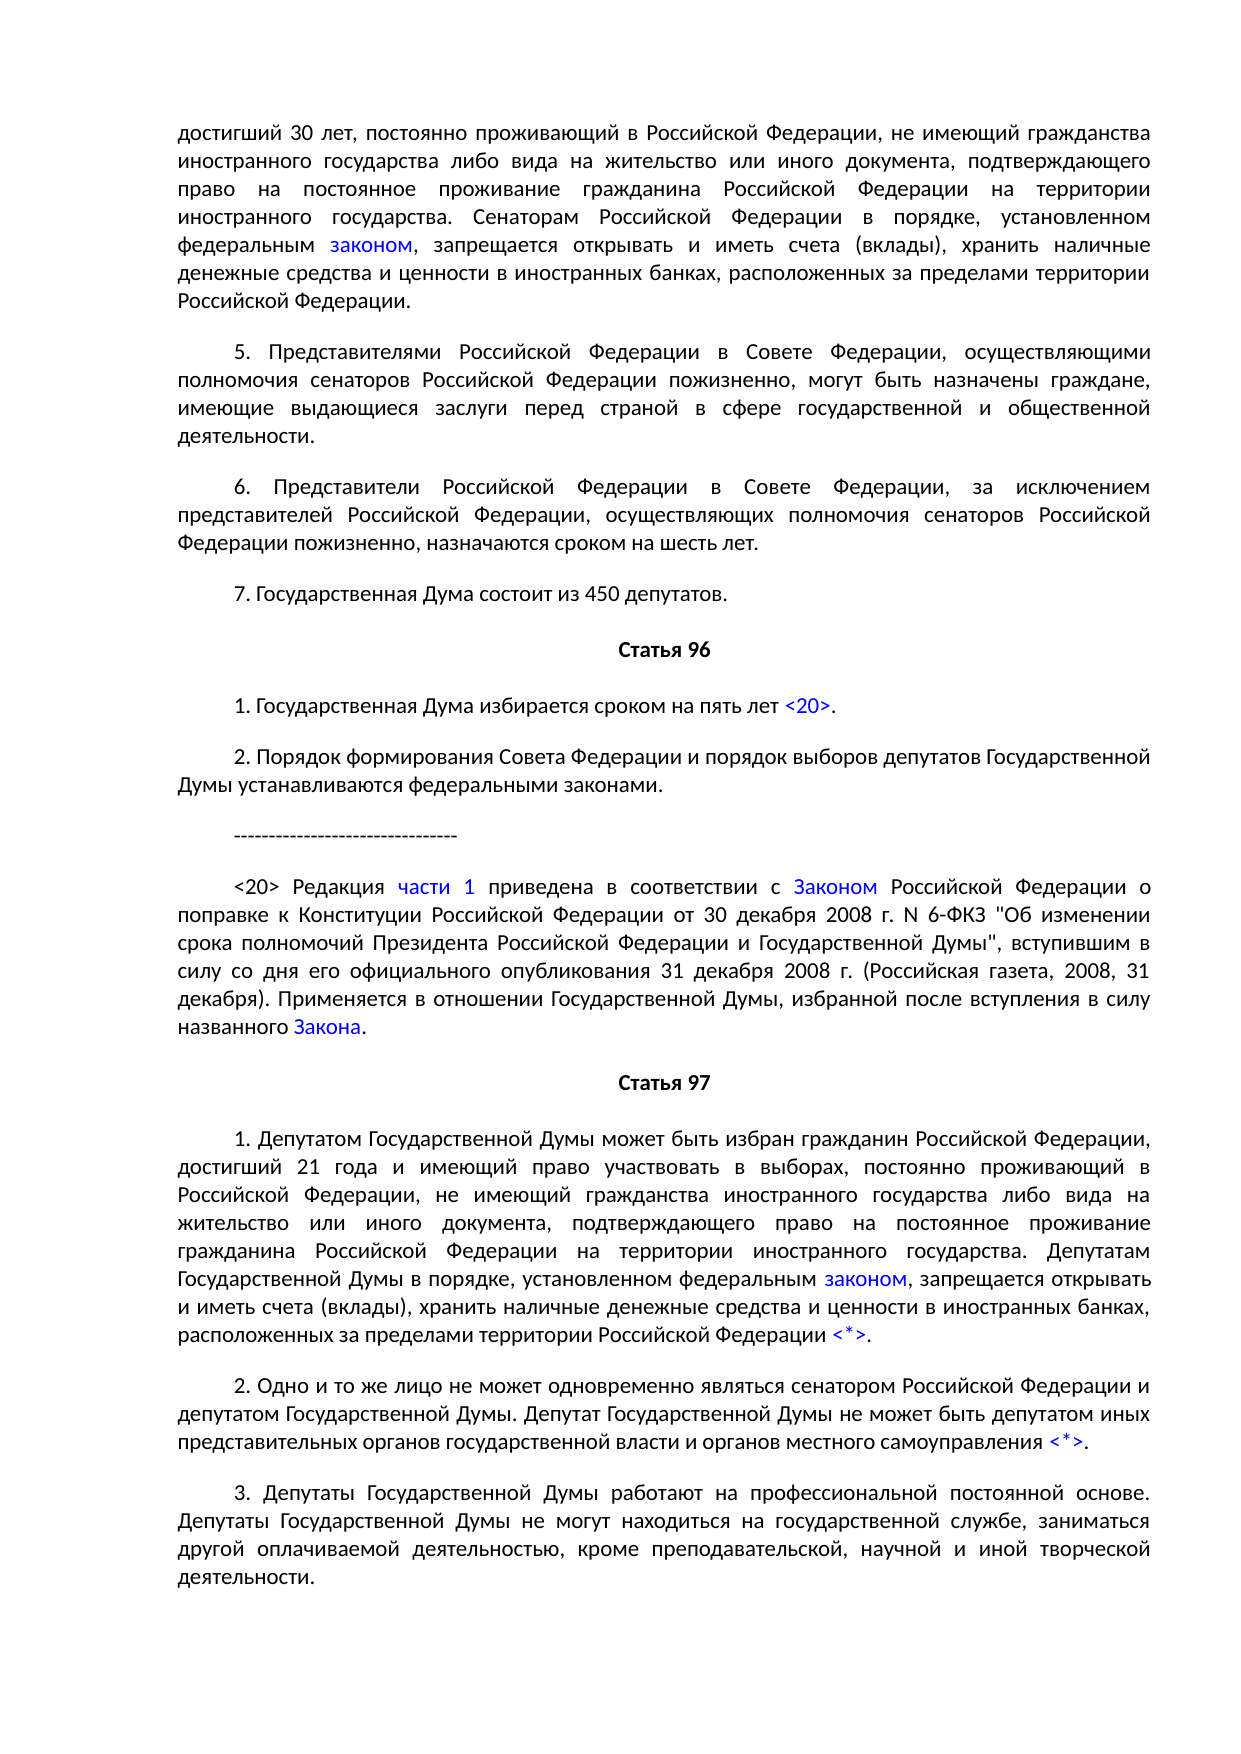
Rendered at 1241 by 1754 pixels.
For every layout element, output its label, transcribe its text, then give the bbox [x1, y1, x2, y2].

title Статья 97 [177, 1068, 1152, 1096]
text <20> Редакция части 1 приведена в соответствии с Законом Российской Федерации о поправке к Конституции Российской Федерации от 30 декабря 2008 г. N 6-ФКЗ "Об изменении срока полномочий Президента Российской Федерации и Государственной Думы", вступившим в силу со дня его официального опубликования 31 декабря 2008 г. (Российская газета, 2008, 31 декабря). Применяется в отношении Государственной Думы, избранной после вступления в силу названного Закона. [177, 872, 1152, 1040]
text 3. Депутаты Государственной Думы работают на профессиональной постоянной основе. Депутаты Государственной Думы не могут находиться на государственной службе, заниматься другой оплачиваемой деятельностью, кроме преподавательской, научной и иной творческой деятельности. [177, 1478, 1152, 1590]
text 2. Порядок формирования Совета Федерации и порядок выборов депутатов Государственной Думы устанавливаются федеральными законами. [177, 742, 1152, 798]
text -------------------------------- [177, 821, 1152, 849]
text 2. Одно и то же лицо не может одновременно являться сенатором Российской Федерации и депутатом Государственной Думы. Депутат Государственной Думы не может быть депутатом иных представительных органов государственной власти и органов местного самоуправления <*>. [177, 1371, 1152, 1455]
title Статья 96 [177, 635, 1152, 663]
text 6. Представители Российской Федерации в Совете Федерации, за исключением представителей Российской Федерации, осуществляющих полномочия сенаторов Российской Федерации пожизненно, назначаются сроком на шесть лет. [177, 472, 1152, 556]
text 5. Представителями Российской Федерации в Совете Федерации, осуществляющими полномочия сенаторов Российской Федерации пожизненно, могут быть назначены граждане, имеющие выдающиеся заслуги перед страной в сфере государственной и общественной деятельности. [177, 337, 1152, 449]
text 1. Депутатом Государственной Думы может быть избран гражданин Российской Федерации, достигший 21 года и имеющий право участвовать в выборах, постоянно проживающий в Российской Федерации, не имеющий гражданства иностранного государства либо вида на жительство или иного документа, подтверждающего право на постоянное проживание гражданина Российской Федерации на территории иностранного государства. Депутатам Государственной Думы в порядке, установленном федеральным законом, запрещается открывать и иметь счета (вклады), хранить наличные денежные средства и ценности в иностранных банках, расположенных за пределами территории Российской Федерации <*>. [177, 1124, 1152, 1348]
text 7. Государственная Дума состоит из 450 депутатов. [177, 579, 1152, 607]
text 1. Государственная Дума избирается сроком на пять лет <20>. [177, 691, 1152, 719]
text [177, 118, 1152, 314]
